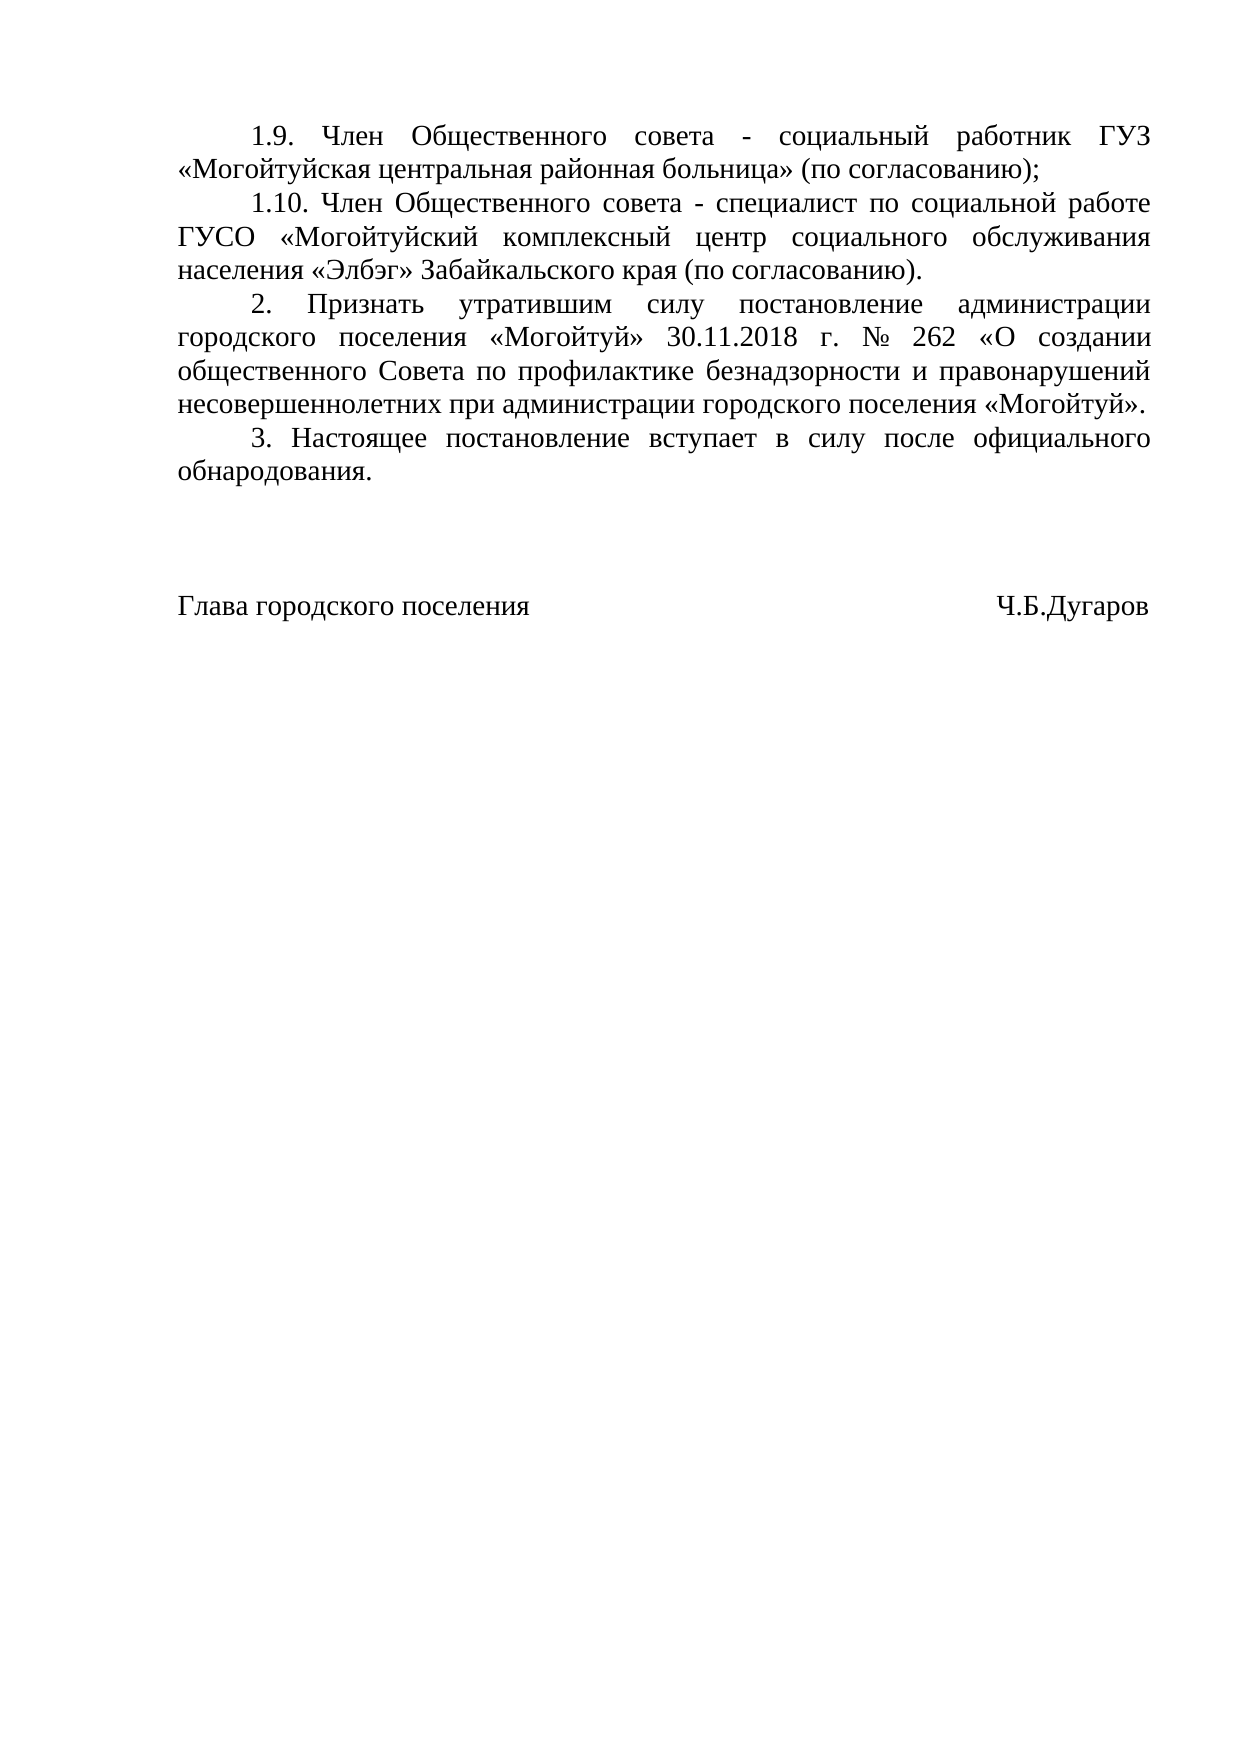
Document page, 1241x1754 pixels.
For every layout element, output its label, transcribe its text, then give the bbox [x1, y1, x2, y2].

text 1.10. Член Общественного совета - специалист по социальной работе ГУСО «Могойтуйский комплексный центр социального обслуживания населения «Элбэг» Забайкальского края (по согласованию). [177, 185, 1152, 286]
text 3. Настоящее постановление вступает в силу после официального обнародования. [177, 420, 1152, 487]
text 1.9. Член Общественного совета - социальный работник ГУЗ «Могойтуйская центральная районная больница» (по согласованию); [177, 118, 1152, 185]
text 2. Признать утратившим силу постановление администрации городского поселения «Могойтуй» 30.11.2018 г. № 262 «О создании общественного Совета по профилактике безнадзорности и правонарушений несовершеннолетних при администрации городского поселения «Могойтуй». [177, 286, 1152, 420]
text Глава городского поселения Ч.Б.Дугаров [177, 588, 1152, 621]
